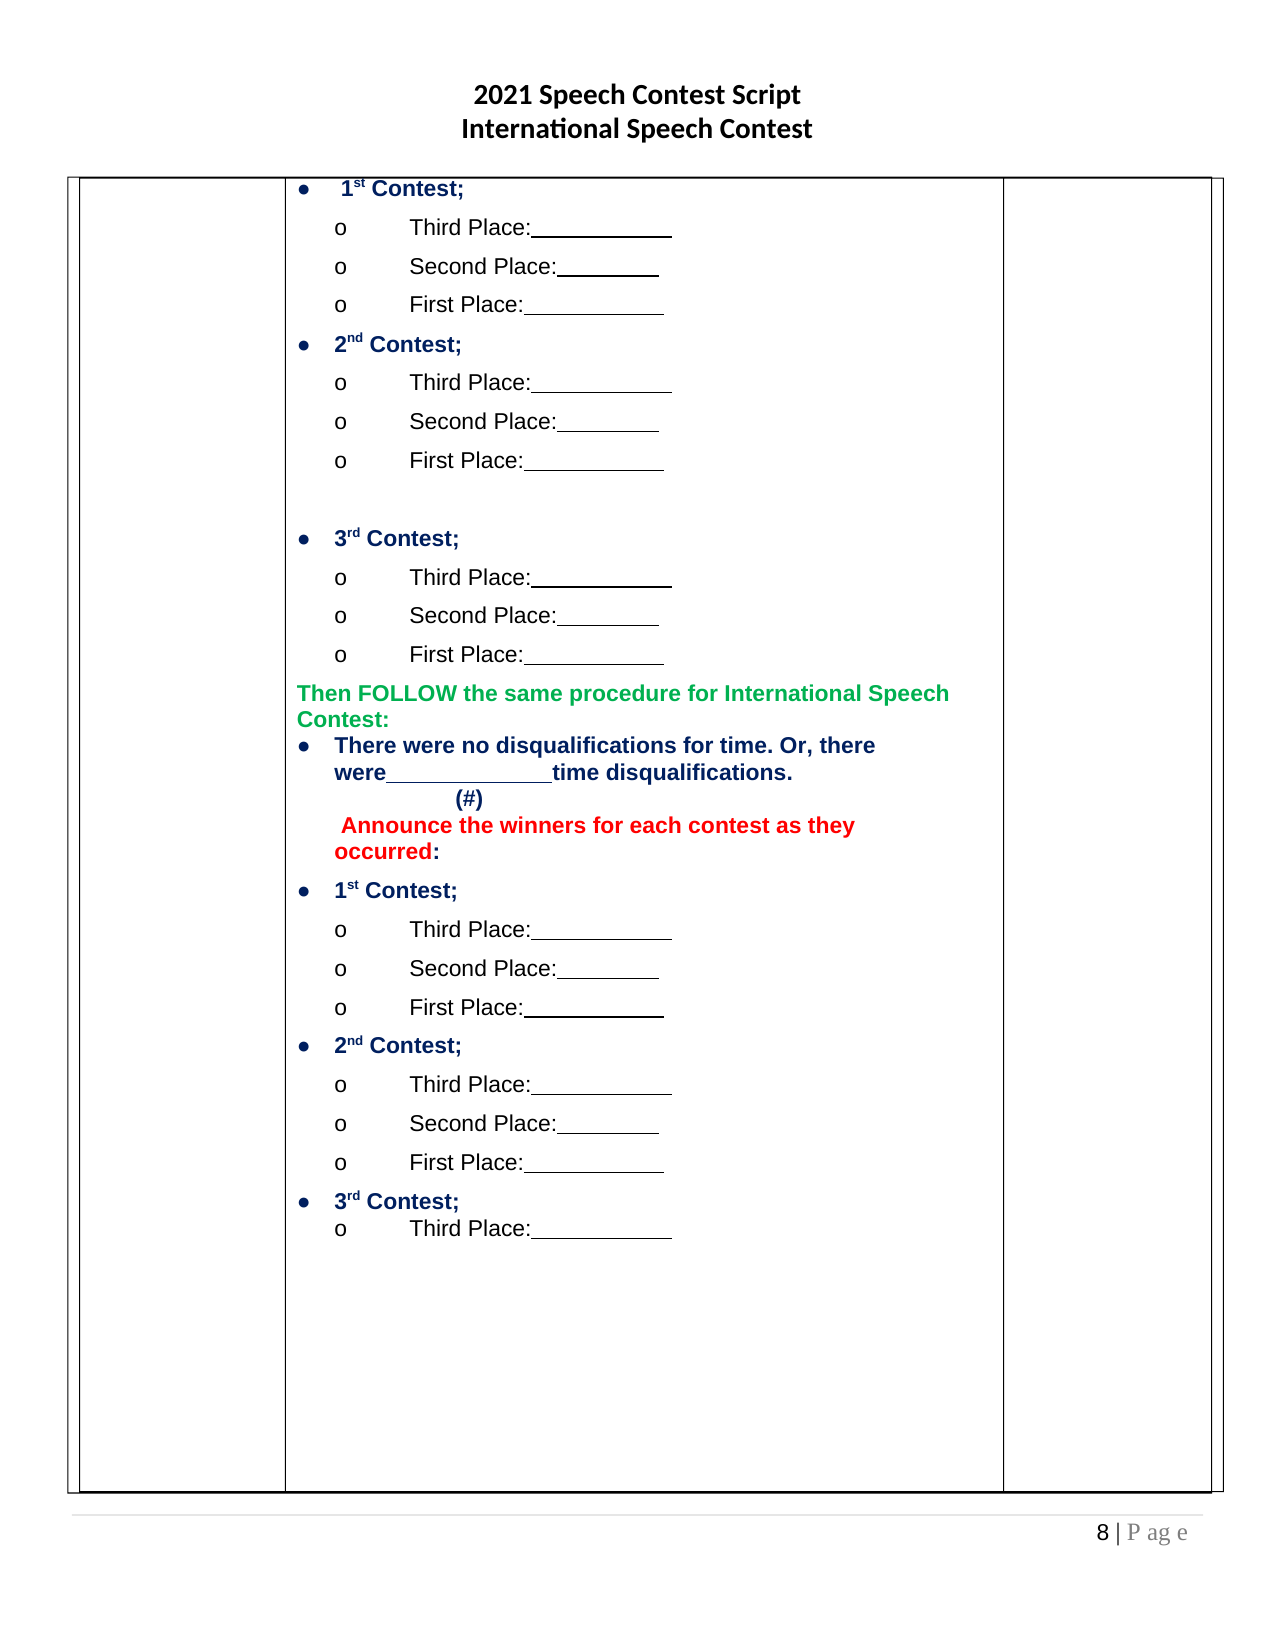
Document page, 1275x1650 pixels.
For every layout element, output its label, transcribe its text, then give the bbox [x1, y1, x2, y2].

list First Place: [334, 447, 1275, 473]
list Third Place: [334, 369, 1275, 396]
list Second Place: [334, 253, 1275, 279]
subtitle were time disqualifications. [334, 759, 959, 785]
list Third Place: [334, 214, 1275, 240]
list Second Place: [334, 955, 1275, 981]
list First Place: [334, 641, 1275, 668]
list First Place: [334, 1149, 1275, 1175]
subtitle 1st Contest; [297, 175, 966, 201]
list Third Place: [334, 1071, 1275, 1098]
subtitle Announce the winners for each contest as they occurred: [334, 812, 959, 864]
list Second Place: [334, 1110, 1275, 1137]
list First Place: [334, 993, 1275, 1020]
list First Place: [334, 291, 1275, 318]
subtitle 2nd Contest; [297, 331, 1275, 357]
list Third Place: [334, 563, 1275, 590]
list Second Place: [334, 602, 1275, 629]
list Third Place: [334, 916, 1275, 942]
subtitle (#) [334, 785, 959, 812]
list There were no disqualifications for time. Or, there [297, 733, 1275, 759]
list Second Place: [334, 408, 1275, 434]
subtitle 3rd Contest; [297, 525, 1275, 551]
list 1st Contest; [297, 877, 1275, 903]
subtitle 3rd Contest; [297, 1188, 1275, 1214]
subtitle Then FOLLOW the same procedure for International Speech Contest: [297, 680, 959, 733]
subtitle 2nd Contest; [297, 1032, 1275, 1059]
list Third Place: [334, 1215, 1275, 1241]
